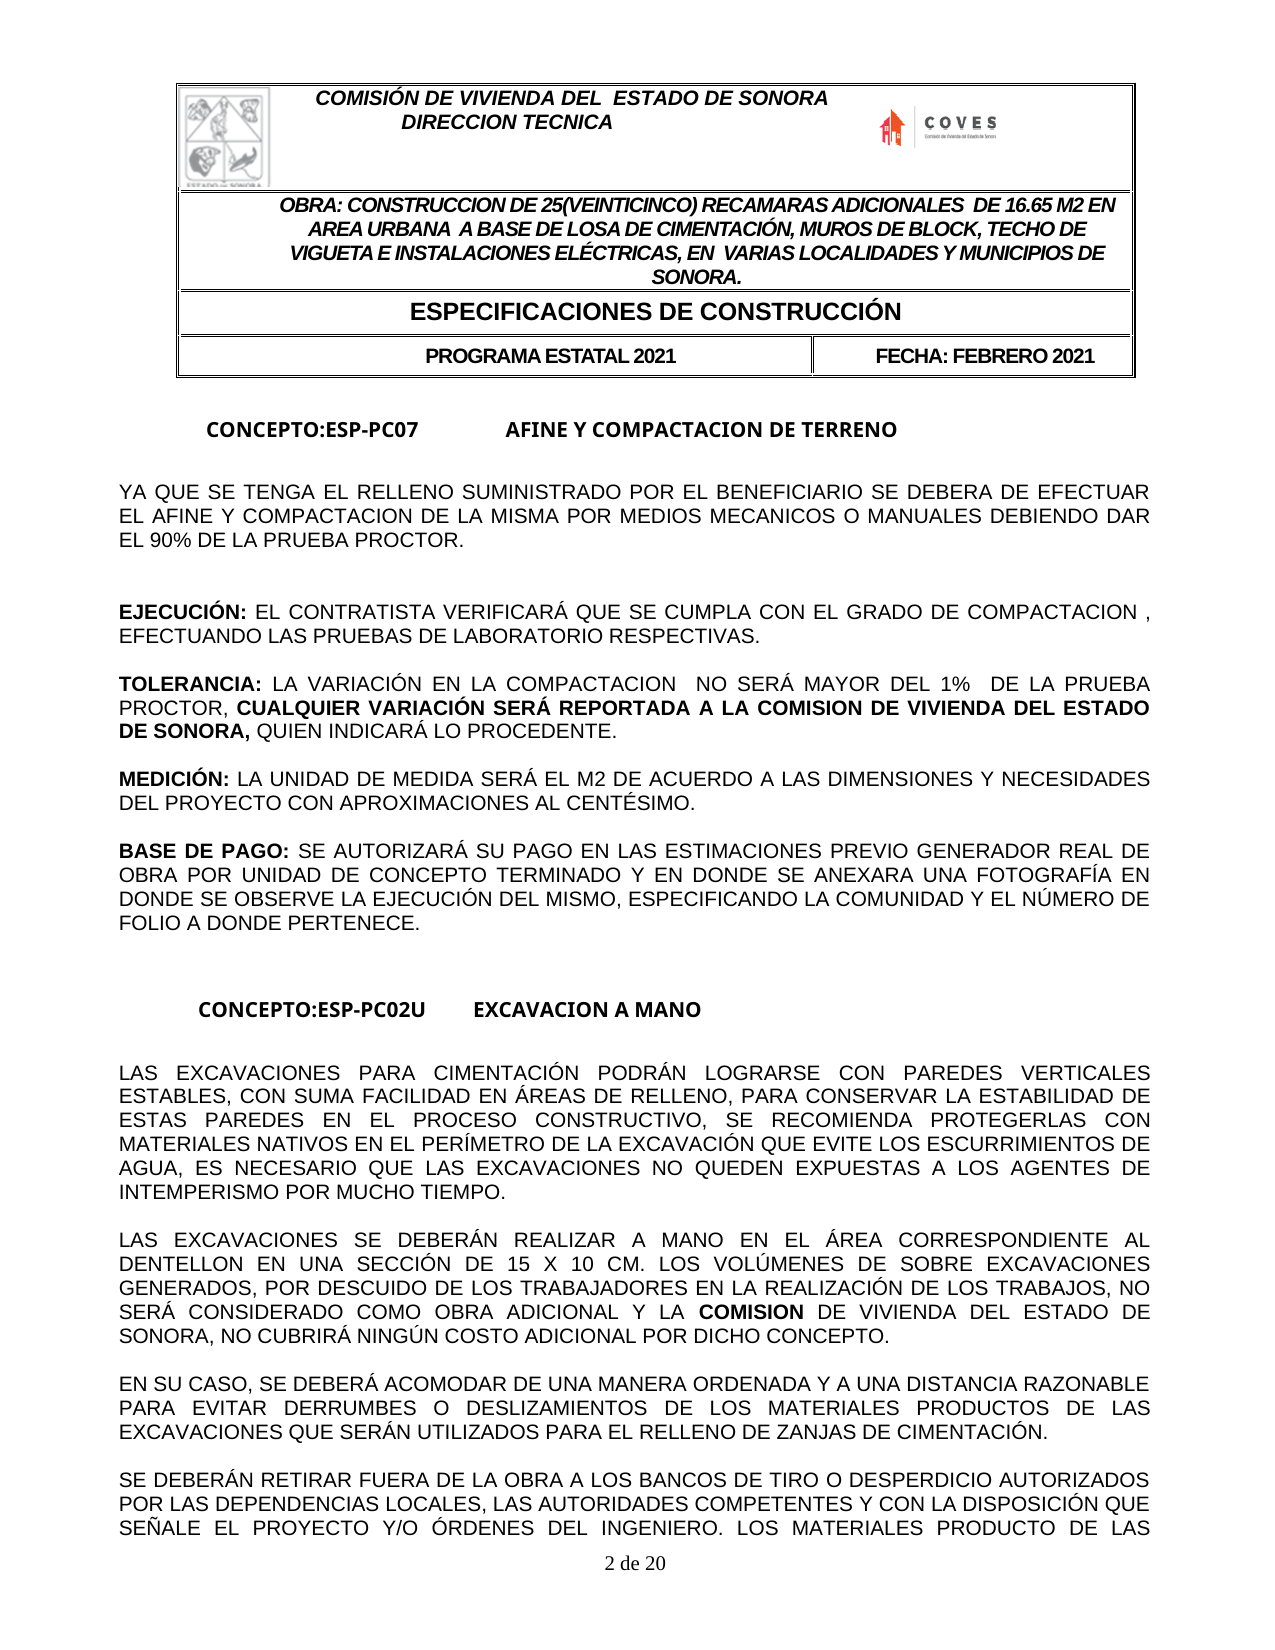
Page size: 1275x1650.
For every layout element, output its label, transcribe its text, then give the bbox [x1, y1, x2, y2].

text MEDICIÓN: LA UNIDAD DE MEDIDA SERÁ EL M2 DE ACUERDO A LAS DIMENSIONES Y NECESIDADES DEL PROYECTO CON APROXIMACIONES AL CENTÉSIMO. [118, 767, 1152, 815]
text BASE DE PAGO: SE AUTORIZARÁ SU PAGO EN LAS ESTIMACIONES PREVIO GENERADOR REAL DE OBRA POR UNIDAD DE CONCEPTO TERMINADO Y EN DONDE SE ANEXARA UNA FOTOGRAFÍA EN DONDE SE OBSERVE LA EJECUCIÓN DEL MISMO, ESPECIFICANDO LA COMUNIDAD Y EL NÚMERO DE FOLIO A DONDE PERTENECE. [118, 839, 1152, 935]
picture [867, 86, 1004, 156]
table_header CONCEPTO:ESP-PC02U [111, 983, 466, 1036]
table_header AFINE Y COMPACTACION DE TERRENO [466, 402, 1063, 456]
text EJECUCIÓN: EL CONTRATISTA VERIFICARÁ QUE SE CUMPLA CON EL GRADO DE COMPACTACION , EFECTUANDO LAS PRUEBAS DE LABORATORIO RESPECTIVAS. [118, 599, 1152, 647]
table_header CONCEPTO:ESP-PC07 [111, 402, 466, 456]
text YA QUE SE TENGA EL RELLENO SUMINISTRADO POR EL BENEFICIARIO SE DEBERA DE EFECTUAR EL AFINE Y COMPACTACION DE LA MISMA POR MEDIOS MECANICOS O MANUALES DEBIENDO DAR EL 90% DE LA PRUEBA PROCTOR. [118, 480, 1152, 552]
text LAS EXCAVACIONES SE DEBERÁN REALIZAR A MANO EN EL ÁREA CORRESPONDIENTE AL DENTELLON EN UNA SECCIÓN DE 15 X 10 CM. LOS VOLÚMENES DE SOBRE EXCAVACIONES GENERADOS, POR DESCUIDO DE LOS TRABAJADORES EN LA REALIZACIÓN DE LOS TRABAJOS, NO SERÁ CONSIDERADO COMO OBRA ADICIONAL Y LA COMISION DE VIVIENDA DEL ESTADO DE SONORA, NO CUBRIRÁ NINGÚN COSTO ADICIONAL POR DICHO CONCEPTO. [118, 1228, 1152, 1348]
table_header EXCAVACION A MANO [466, 983, 1063, 1036]
text TOLERANCIA: LA VARIACIÓN EN LA COMPACTACION NO SERÁ MAYOR DEL 1% DE LA PRUEBA PROCTOR, CUALQUIER VARIACIÓN SERÁ REPORTADA A LA COMISION DE VIVIENDA DEL ESTADO DE SONORA, QUIEN INDICARÁ LO PROCEDENTE. [118, 671, 1152, 743]
text EN SU CASO, SE DEBERÁ ACOMODAR DE UNA MANERA ORDENADA Y A UNA DISTANCIA RAZONABLE PARA EVITAR DERRUMBES O DESLIZAMIENTOS DE LOS MATERIALES PRODUCTOS DE LAS EXCAVACIONES QUE SERÁN UTILIZADOS PARA EL RELLENO DE ZANJAS DE CIMENTACIÓN. [118, 1372, 1152, 1444]
text LAS EXCAVACIONES PARA CIMENTACIÓN PODRÁN LOGRARSE CON PAREDES VERTICALES ESTABLES, CON SUMA FACILIDAD EN ÁREAS DE RELLENO, PARA CONSERVAR LA ESTABILIDAD DE ESTAS PAREDES EN EL PROCESO CONSTRUCTIVO, SE RECOMIENDA PROTEGERLAS CON MATERIALES NATIVOS EN EL PERÍMETRO DE LA EXCAVACIÓN QUE EVITE LOS ESCURRIMIENTOS DE AGUA, ES NECESARIO QUE LAS EXCAVACIONES NO QUEDEN EXPUESTAS A LOS AGENTES DE INTEMPERISMO POR MUCHO TIEMPO. [118, 1060, 1152, 1204]
